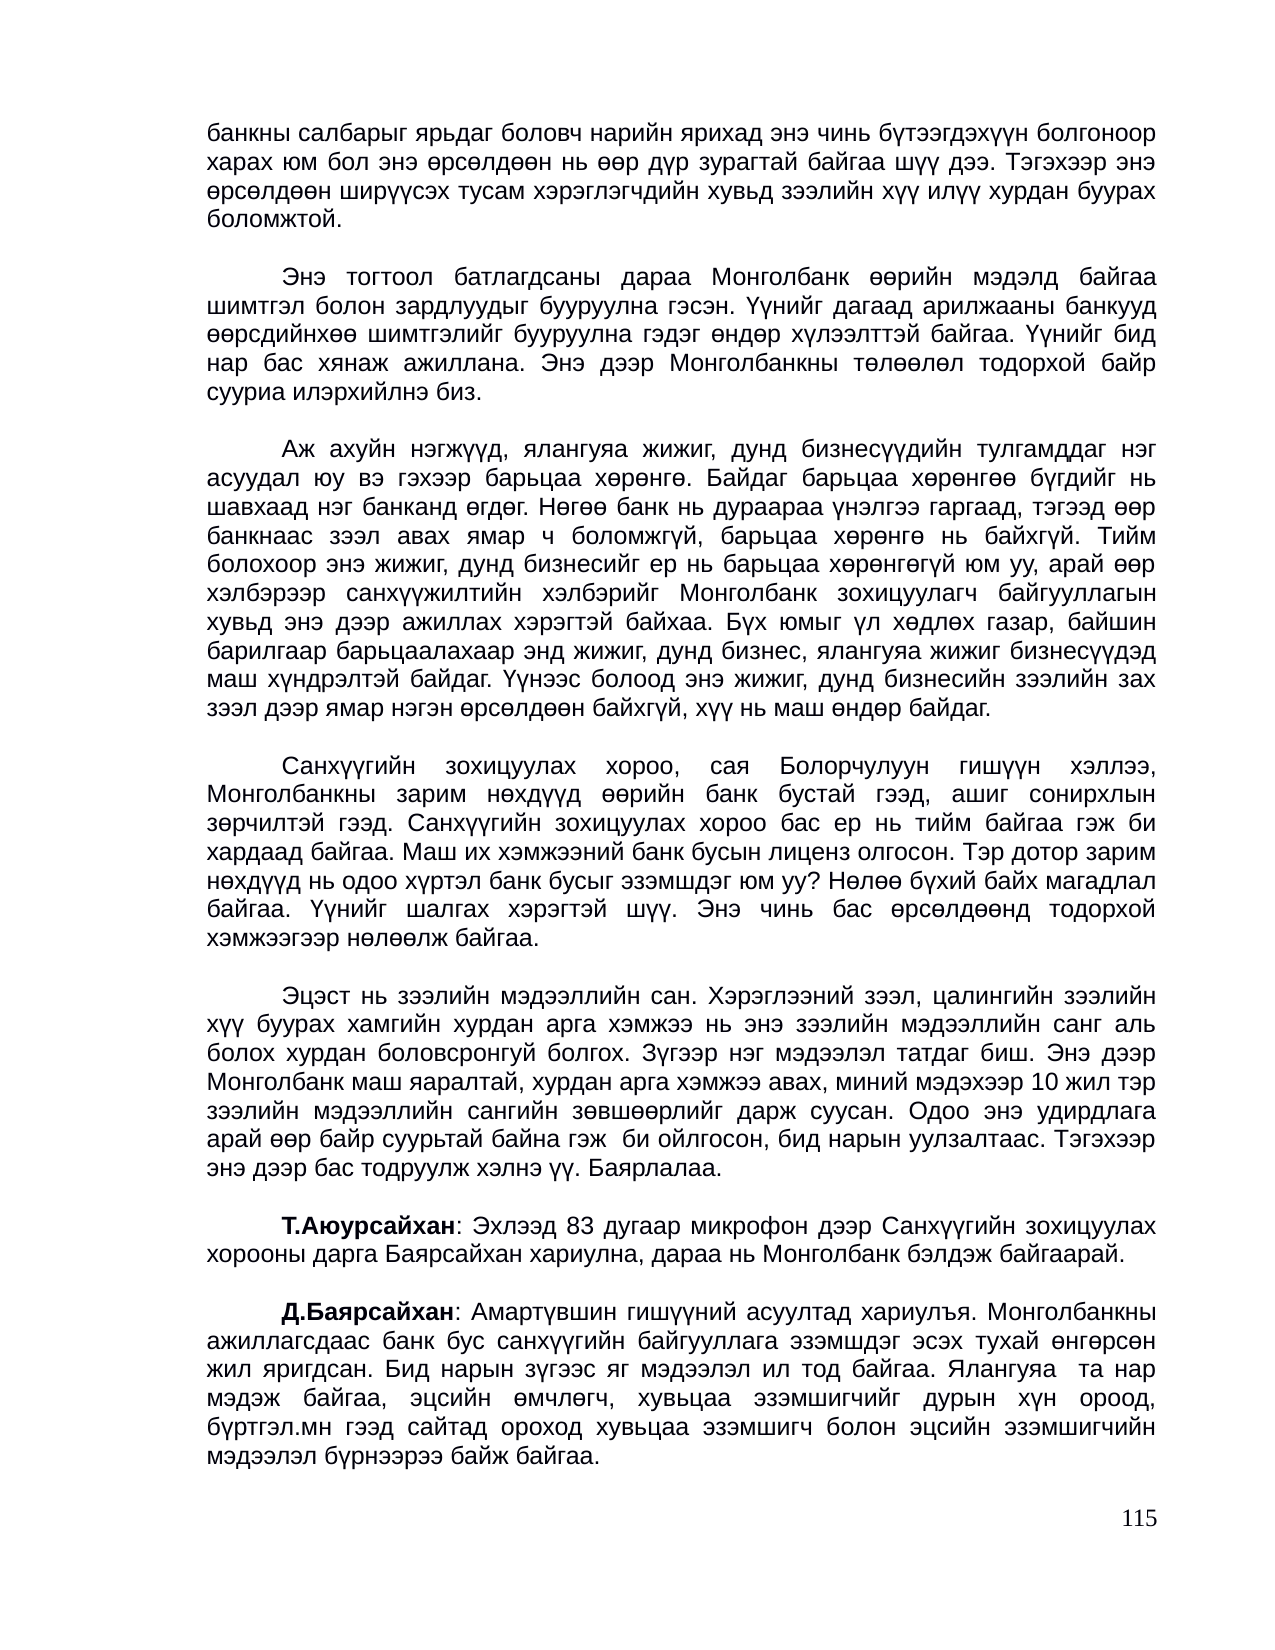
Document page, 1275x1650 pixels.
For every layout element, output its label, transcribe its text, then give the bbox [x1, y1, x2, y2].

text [206, 118, 1157, 233]
text Аж ахуйн нэгжүүд, ялангуяа жижиг, дунд бизнесүүдийн тулгамддаг нэг асуудал юу вэ гэхээр барьцаа хөрөнгө. Байдаг барьцаа хөрөнгөө бүгдийг нь шавхаад нэг банканд өгдөг. Нөгөө банк нь дураараа үнэлгээ гаргаад, тэгээд өөр банкнаас зээл авах ямар ч боломжгүй, барьцаа хөрөнгө нь байхгүй. Тийм болохоор энэ жижиг, дунд бизнесийг ер нь барьцаа хөрөнгөгүй юм уу, арай өөр хэлбэрээр санхүүжилтийн хэлбэрийг Монголбанк зохицуулагч байгууллагын хувьд энэ дээр ажиллах хэрэгтэй байхаа. Бүх юмыг үл хөдлөх газар, байшин барилгаар барьцаалахаар энд жижиг, дунд бизнес, ялангуяа жижиг бизнесүүдэд маш хүндрэлтэй байдаг. Үүнээс болоод энэ жижиг, дунд бизнесийн зээлийн зах зээл дээр ямар нэгэн өрсөлдөөн байхгүй, хүү нь маш өндөр байдаг. [206, 434, 1157, 722]
text Д.Баярсайхан: Амартүвшин гишүүний асуултад хариулъя. Монголбанкны ажиллагсдаас банк бус санхүүгийн байгууллага эзэмшдэг эсэх тухай өнгөрсөн жил яригдсан. Бид нарын зүгээс яг мэдээлэл ил тод байгаа. Ялангуяа та нар мэдэж байгаа, эцсийн өмчлөгч, хувьцаа эзэмшигчийг дурын хүн ороод, бүртгэл.мн гээд сайтад ороход хувьцаа эзэмшигч болон эцсийн эзэмшигчийн мэдээлэл бүрнээрээ байж байгаа. [206, 1297, 1157, 1469]
text Т.Аюурсайхан: Эхлээд 83 дугаар микрофон дээр Санхүүгийн зохицуулах хорооны дарга Баярсайхан хариулна, дараа нь Монголбанк бэлдэж байгаарай. [206, 1211, 1157, 1268]
text Эцэст нь зээлийн мэдээллийн сан. Хэрэглээний зээл, цалингийн зээлийн хүү буурах хамгийн хурдан арга хэмжээ нь энэ зээлийн мэдээллийн санг аль болох хурдан боловсронгуй болгох. Зүгээр нэг мэдээлэл татдаг биш. Энэ дээр Монголбанк маш яаралтай, хурдан арга хэмжээ авах, миний мэдэхээр 10 жил тэр зээлийн мэдээллийн сангийн зөвшөөрлийг дарж суусан. Одоо энэ удирдлага арай өөр байр суурьтай байна гэж би ойлгосон, бид нарын уулзалтаас. Тэгэхээр энэ дээр бас тодруулж хэлнэ үү. Баярлалаа. [206, 981, 1157, 1182]
text Энэ тогтоол батлагдсаны дараа Монголбанк өөрийн мэдэлд байгаа шимтгэл болон зардлуудыг бууруулна гэсэн. Үүнийг дагаад арилжааны банкууд өөрсдийнхөө шимтгэлийг бууруулна гэдэг өндөр хүлээлттэй байгаа. Үүнийг бид нар бас хянаж ажиллана. Энэ дээр Монголбанкны төлөөлөл тодорхой байр сууриа илэрхийлнэ биз. [206, 262, 1157, 406]
text Санхүүгийн зохицуулах хороо, сая Болорчулуун гишүүн хэллээ, Монголбанкны зарим нөхдүүд өөрийн банк бустай гээд, ашиг сонирхлын зөрчилтэй гээд. Санхүүгийн зохицуулах хороо бас ер нь тийм байгаа гэж би хардаад байгаа. Маш их хэмжээний банк бусын лиценз олгосон. Тэр дотор зарим нөхдүүд нь одоо хүртэл банк бусыг эзэмшдэг юм уу? Нөлөө бүхий байх магадлал байгаа. Үүнийг шалгах хэрэгтэй шүү. Энэ чинь бас өрсөлдөөнд тодорхой хэмжээгээр нөлөөлж байгаа. [206, 751, 1157, 952]
